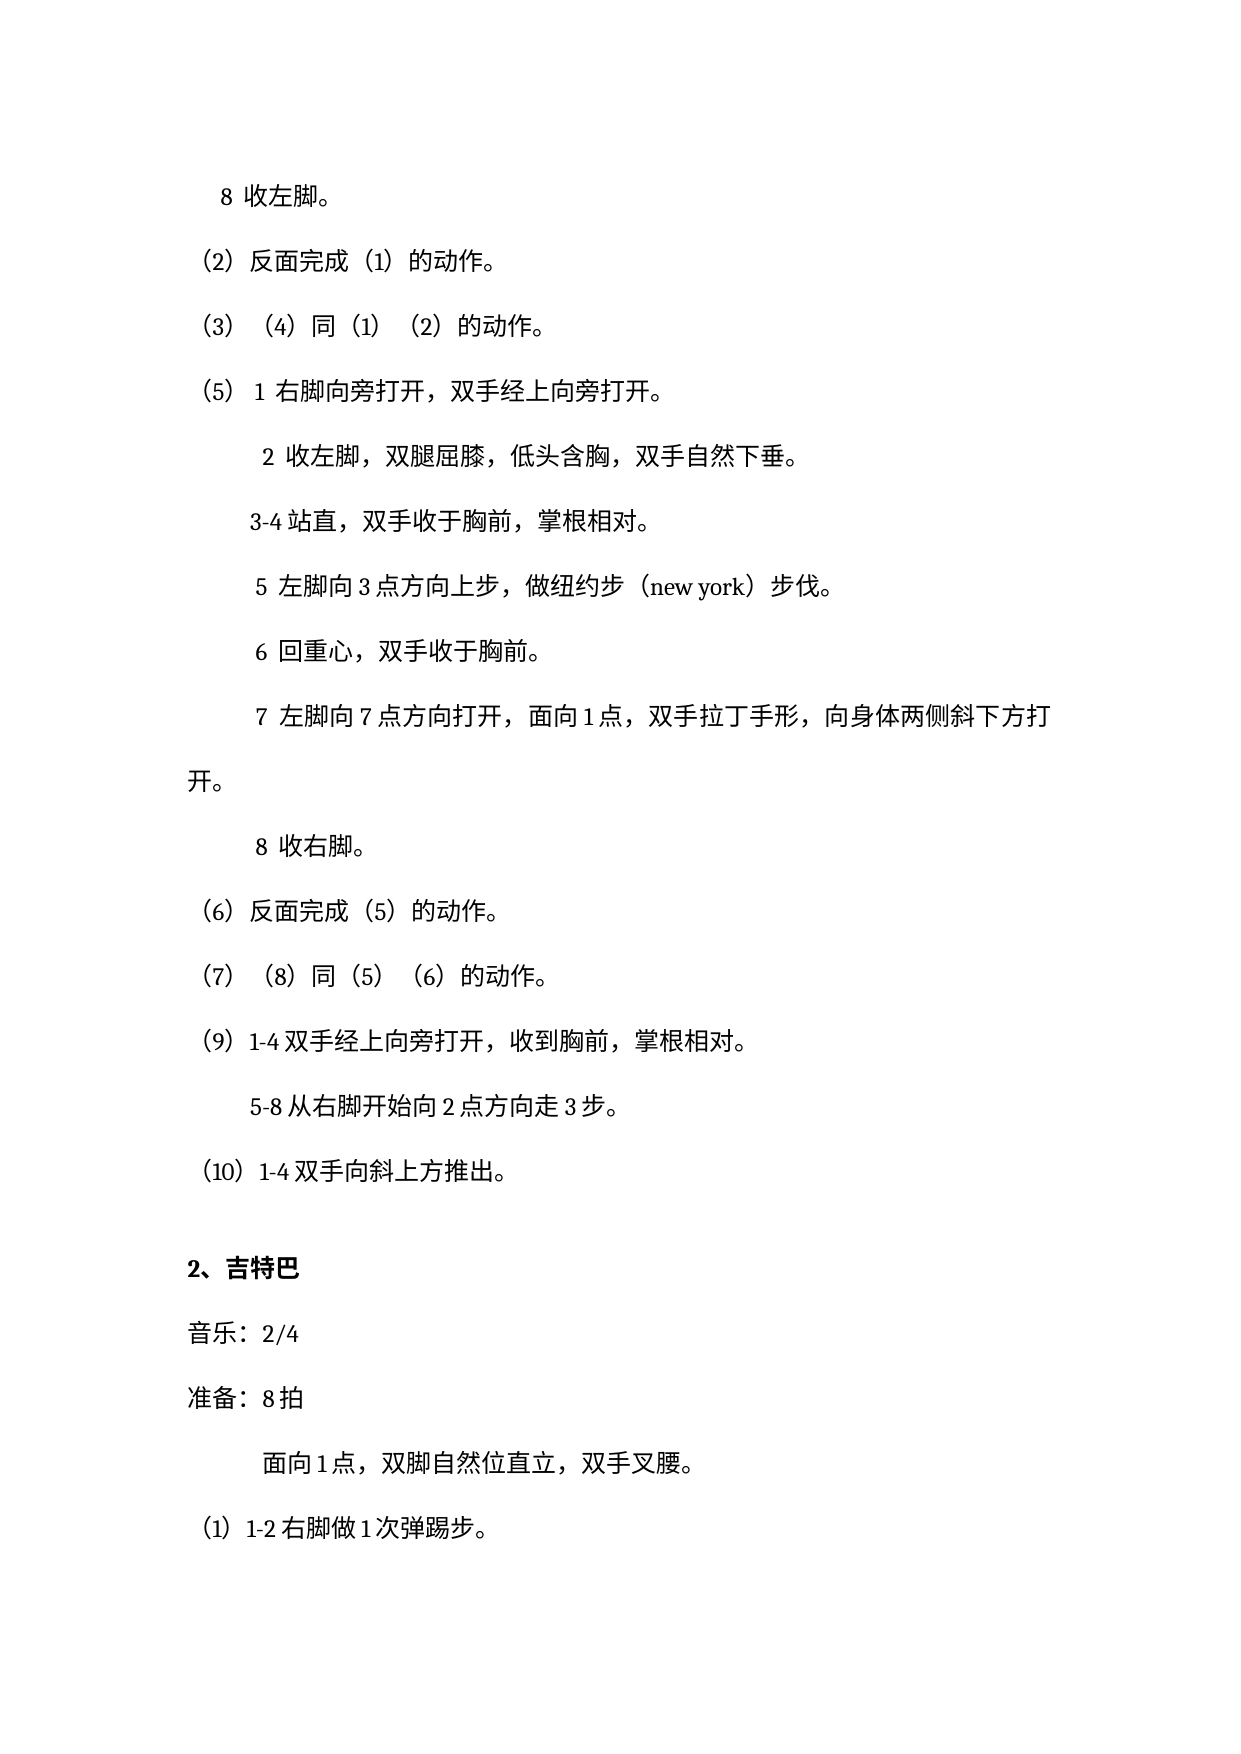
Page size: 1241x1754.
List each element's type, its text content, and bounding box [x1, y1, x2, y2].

text 7 左脚向7点方向打开，面向1点，双手拉丁手形，向身体两侧斜下方打开。 [187, 682, 1053, 812]
text 准备：8拍 [187, 1364, 1053, 1429]
text 面向1点，双脚自然位直立，双手叉腰。 [187, 1429, 1053, 1494]
text （9）1-4 双手经上向旁打开，收到胸前，掌根相对。 [187, 1007, 1053, 1072]
text （5） 1 右脚向旁打开，双手经上向旁打开。 [187, 357, 1053, 422]
text 6 回重心，双手收于胸前。 [187, 617, 1053, 682]
text 8 收右脚。 [187, 812, 1053, 877]
text 5 左脚向3点方向上步，做纽约步（new york）步伐。 [187, 552, 1053, 617]
text （2）反面完成（1）的动作。 [187, 227, 1053, 292]
text 8 收左脚。 [187, 162, 1053, 227]
text （1）1-2 右脚做1次弹踢步。 [187, 1494, 1053, 1559]
text 音乐：2/4 [187, 1299, 1053, 1364]
text （6）反面完成（5）的动作。 [187, 877, 1053, 942]
text （3）（4）同（1）（2）的动作。 [187, 292, 1053, 357]
text 2、吉特巴 [187, 1234, 1053, 1299]
text （10）1-4 双手向斜上方推出。 [187, 1137, 1053, 1202]
text 5-8 从右脚开始向2点方向走3步。 [187, 1072, 1053, 1137]
text （7）（8）同（5）（6）的动作。 [187, 942, 1053, 1007]
text 2 收左脚，双腿屈膝，低头含胸，双手自然下垂。 [187, 422, 1053, 487]
text 3-4 站直，双手收于胸前，掌根相对。 [187, 487, 1053, 552]
